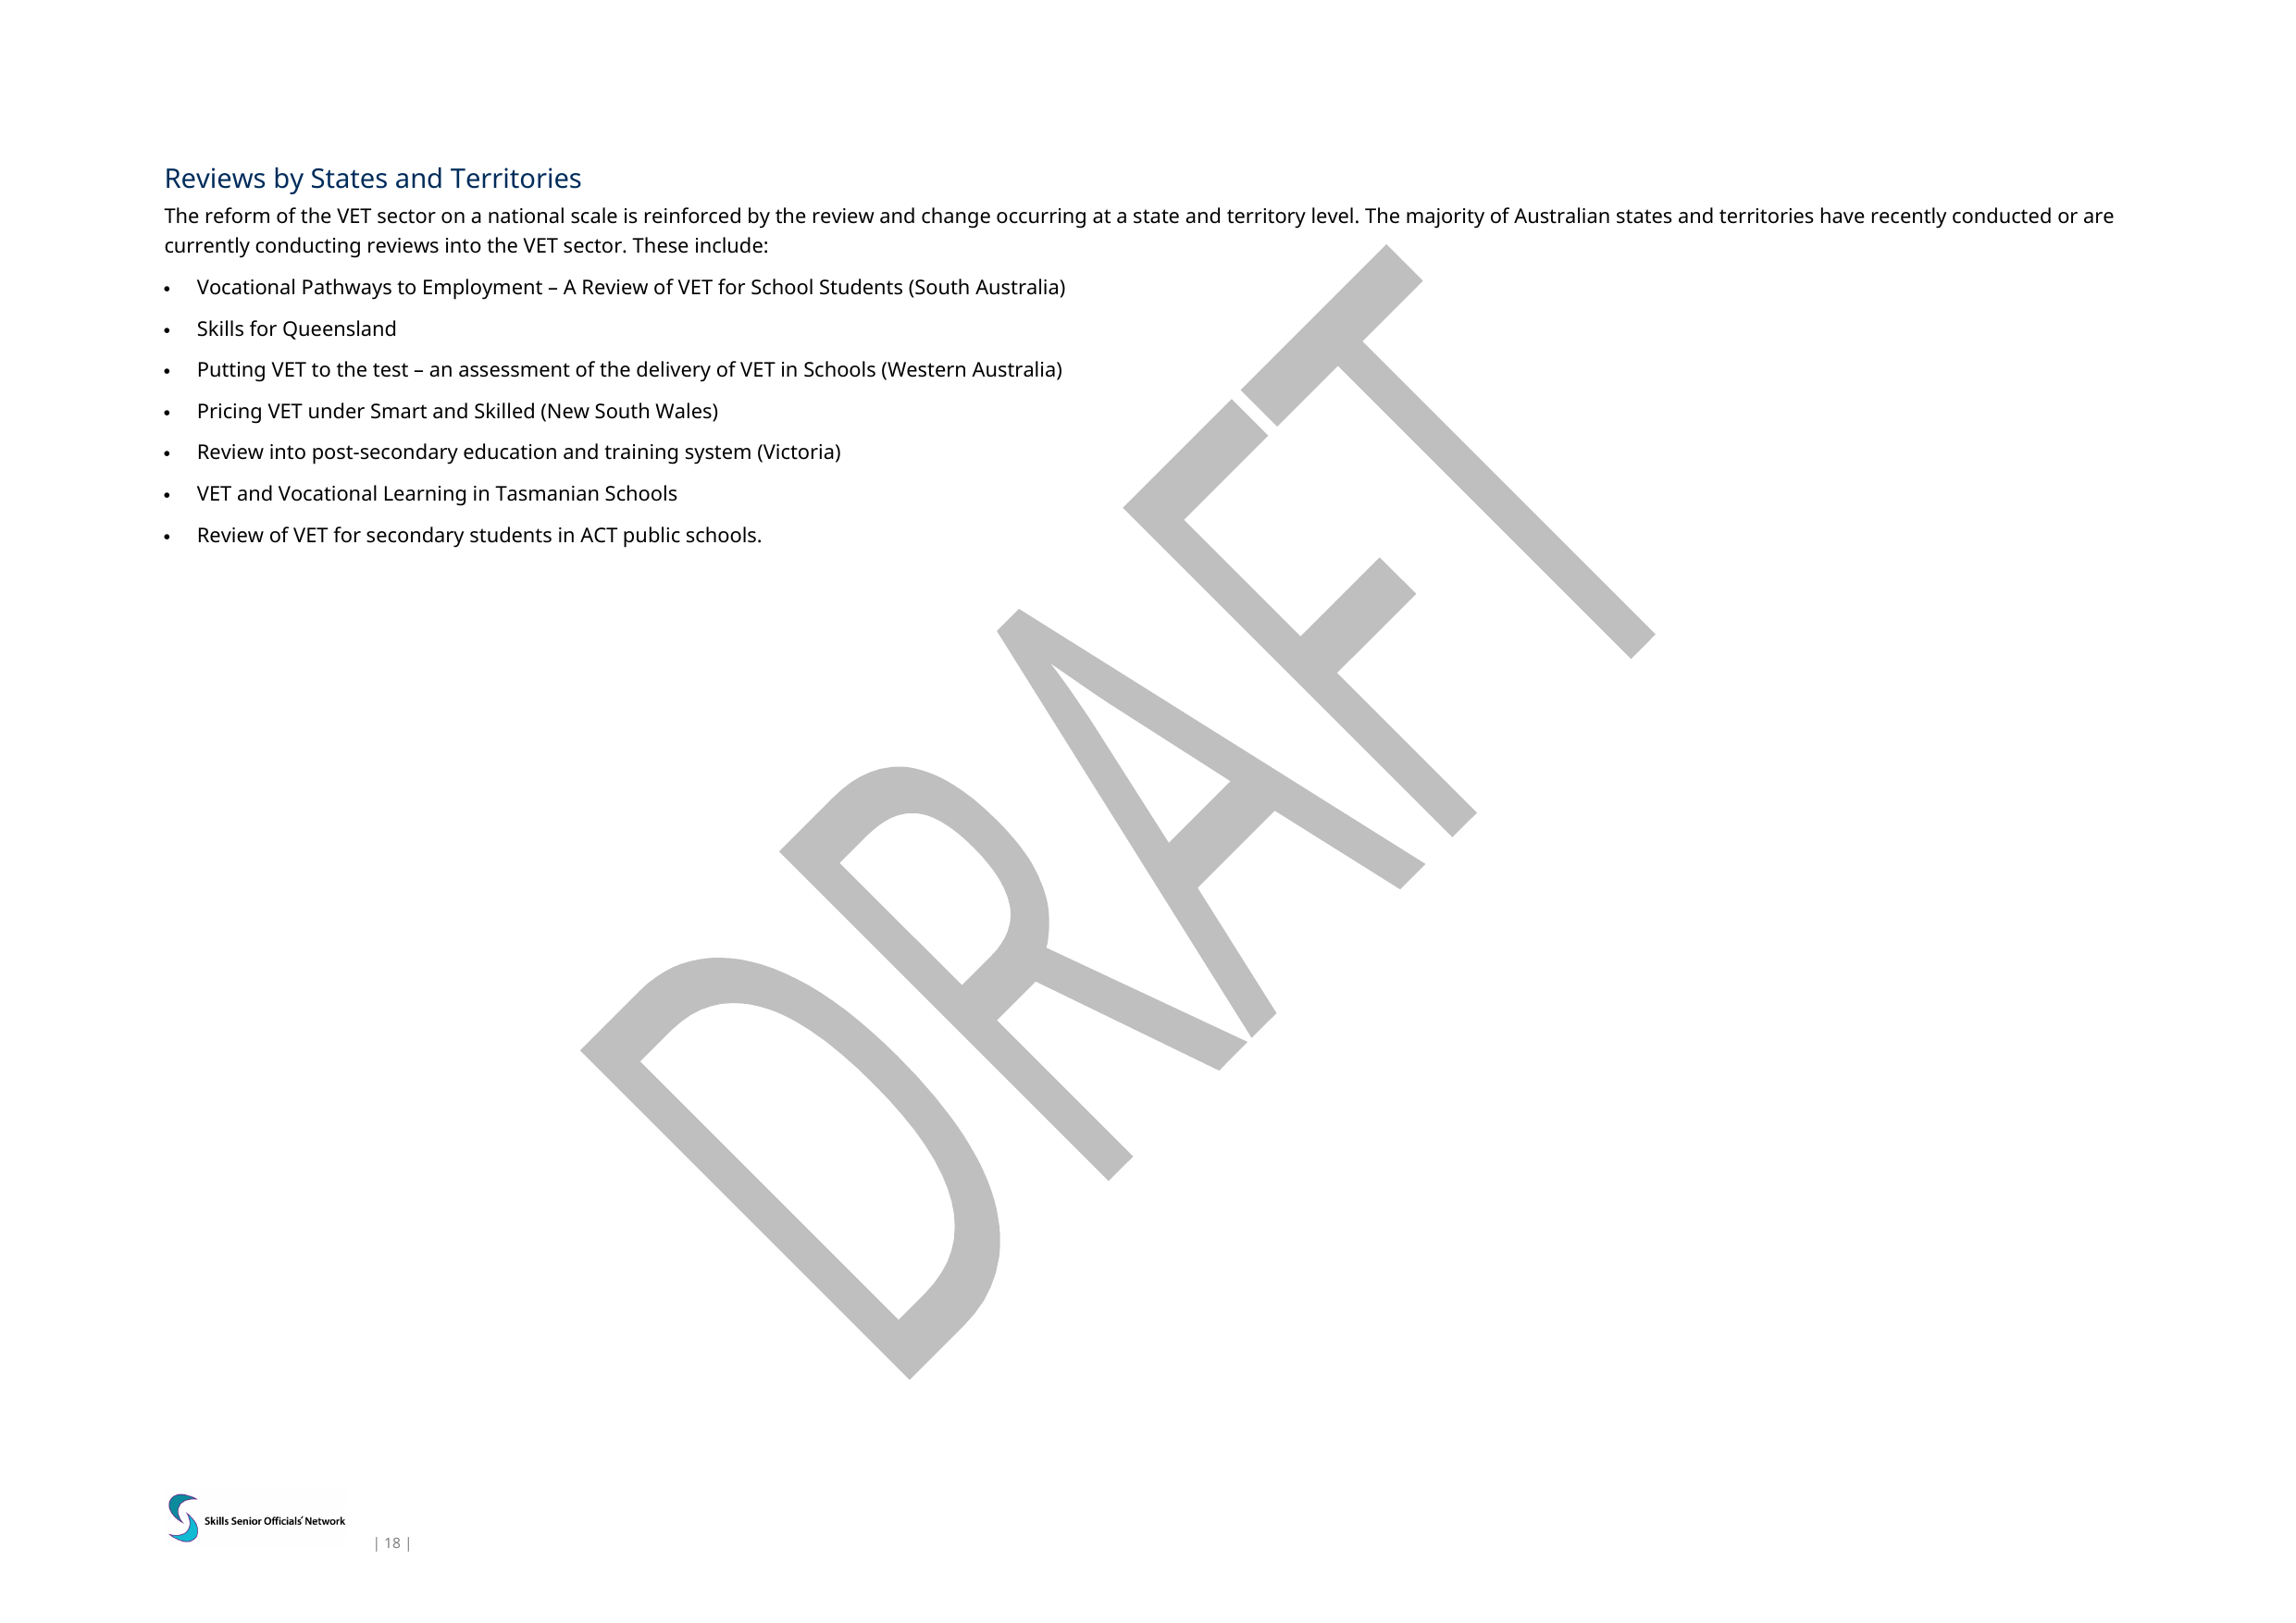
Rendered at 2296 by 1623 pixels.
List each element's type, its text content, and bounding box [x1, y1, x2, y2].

list VET and Vocational Learning in Tasmanian Schools [164, 479, 2131, 507]
list Pricing VET under Smart and Skilled (New South Wales) [164, 397, 2131, 424]
list Review into post-secondary education and training system (Victoria) [164, 438, 2131, 465]
list Putting VET to the test – an assessment of the delivery of VET in Schools (Western Australia) [164, 355, 2131, 383]
list Review of VET for secondary students in ACT public schools. [164, 520, 2131, 548]
text Reviews by States and Territories [164, 160, 2131, 196]
text The reform of the VET sector on a national scale is reinforced by the review and change occurring at a state and territory level. The majority of Australian states and territories have recently conducted or are currently conducting reviews into the VET sector. These include: [164, 202, 2131, 259]
list Vocational Pathways to Employment – A Review of VET for School Students (South Australia) [164, 273, 2131, 301]
picture [164, 1488, 350, 1548]
list Skills for Queensland [164, 314, 2131, 341]
